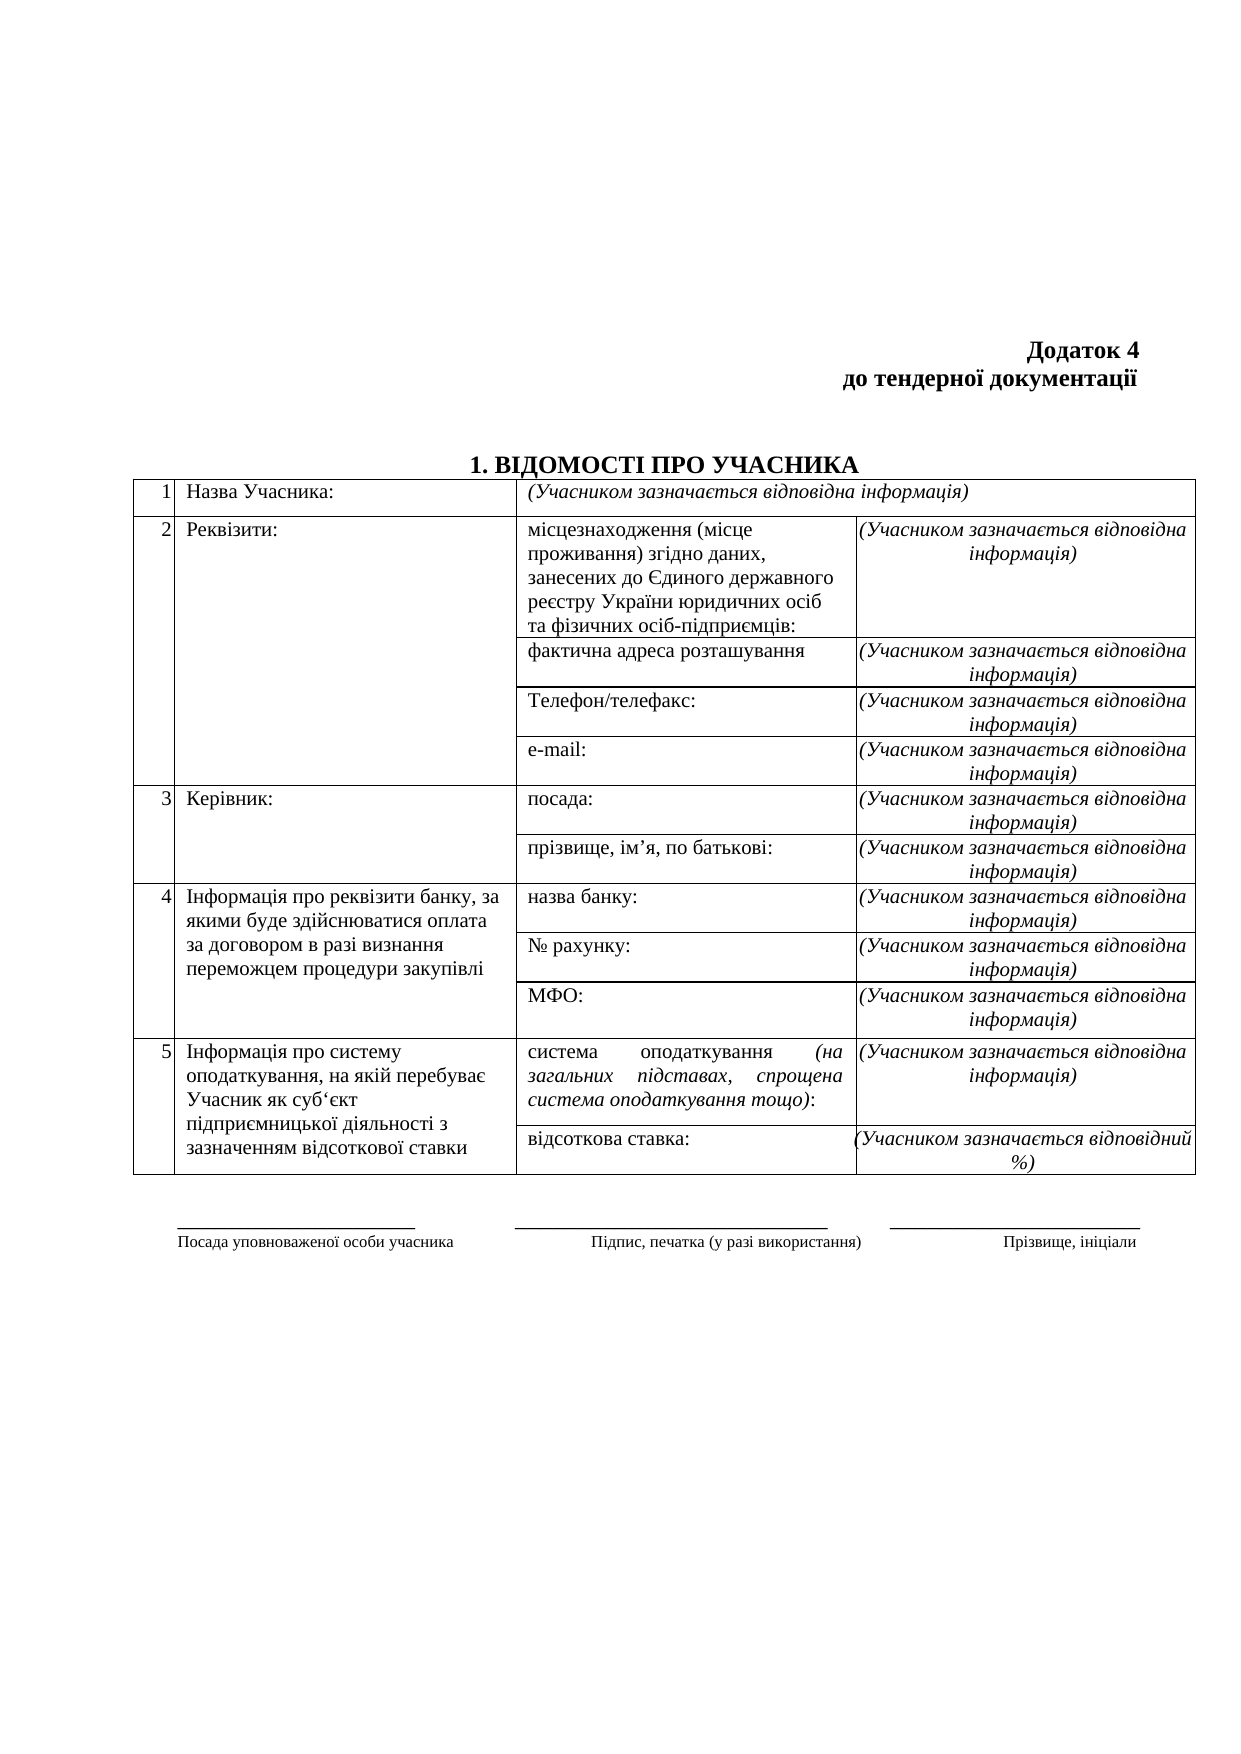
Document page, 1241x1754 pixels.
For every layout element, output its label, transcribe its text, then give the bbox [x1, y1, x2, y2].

table_cell (Учасником зазначається відповідна інформація) [857, 688, 1195, 736]
table_cell (Учасником зазначається відповідна інформація) [857, 638, 1195, 686]
table_cell назва банку: [517, 884, 856, 932]
table_header 1 [134, 480, 174, 516]
table_cell 3 [134, 786, 174, 883]
table_cell № рахунку: [517, 933, 856, 981]
table_cell Інформація про реквізити банку, за якими буде здійснюватися оплата за договором в разі визнання переможцем процедури закупівлі [175, 884, 516, 1038]
table_cell 2 [134, 517, 174, 785]
table_cell Реквізити: [175, 517, 516, 785]
table_cell (Учасником зазначається відповідна інформація) [857, 517, 1195, 637]
table_cell прізвище, ім’я, по батькові: [517, 835, 856, 883]
table_cell (Учасником зазначається відповідна інформація) [857, 1039, 1195, 1124]
table_cell до тендерної документації [842, 364, 1151, 392]
table_cell місцезнаходження (місце проживання) згідно даних, занесених до Єдиного державного реєстру України юридичних осіб та фізичних осіб-підприємців: [517, 517, 856, 637]
table_cell (Учасником зазначається відповідна інформація) [857, 933, 1195, 981]
table_cell відсоткова ставка: [517, 1126, 856, 1174]
table_header Назва Учасника: [175, 480, 516, 516]
table_cell 5 [134, 1039, 174, 1174]
table_cell 4 [134, 884, 174, 1038]
table_cell (Учасником зазначається відповідна інформація) [857, 786, 1195, 834]
table_cell фактична адреса розташування [517, 638, 856, 686]
table_cell (Учасником зазначається відповідна інформація) [857, 835, 1195, 883]
table_cell e-mail: [517, 737, 856, 785]
text ___________________ _________________________ ____________________ Посада уповноваженої особи учасника Підпис, печатка (у разі використання) Прізвище, ініціали [177, 1203, 1152, 1251]
table_cell Інформація про систему оподаткування, на якій перебуває Учасник як суб‘єкт підприємницької діяльності з зазначенням відсоткової ставки [175, 1039, 516, 1174]
table_cell (Учасником зазначається відповідний %) [857, 1126, 1195, 1174]
text 1. ВІДОМОСТІ ПРО УЧАСНИКА [177, 450, 1152, 478]
table_cell система оподаткування (на загальних підставах, спрощена система оподаткування тощо): [517, 1039, 856, 1124]
table_cell Телефон/телефакс: [517, 688, 856, 736]
table_cell (Учасником зазначається відповідна інформація) [857, 737, 1195, 785]
table_cell Керівник: [175, 786, 516, 883]
table_cell (Учасником зазначається відповідна інформація) [857, 884, 1195, 932]
table_header Додаток 4 [842, 335, 1151, 363]
table_cell МФО: [517, 983, 856, 1038]
table_header (Учасником зазначається відповідна інформація) [517, 480, 1195, 516]
table_cell посада: [517, 786, 856, 834]
table_cell (Учасником зазначається відповідна інформація) [857, 983, 1195, 1038]
